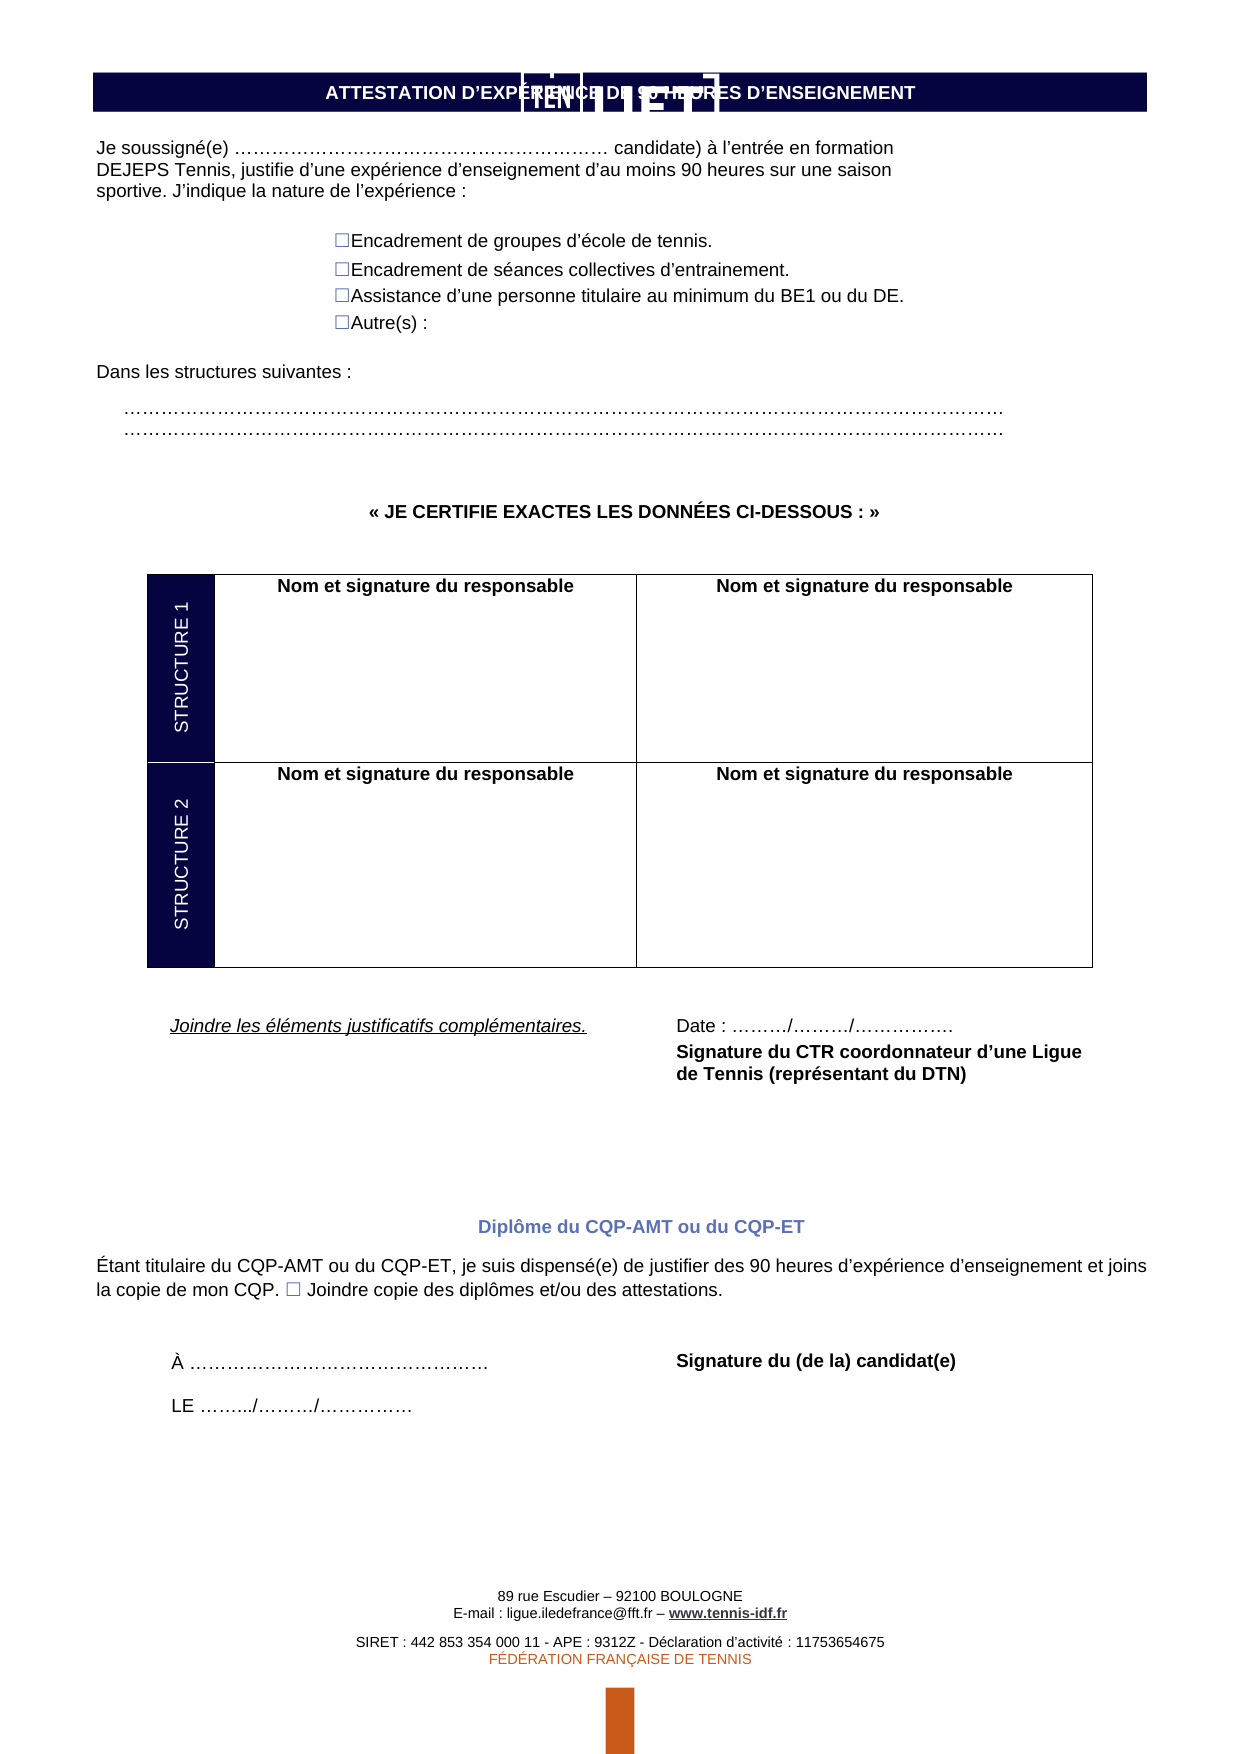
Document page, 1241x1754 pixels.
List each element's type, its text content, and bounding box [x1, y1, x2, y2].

table_header Nom et signature du responsable [215, 575, 636, 762]
table_header STRUCTURE 1 [148, 575, 214, 762]
table_header Nom et signature du responsable [637, 575, 1092, 762]
picture [93, 72, 520, 112]
picture [692, 94, 714, 112]
table_cell STRUCTURE 2 [148, 763, 214, 967]
picture [583, 72, 1147, 112]
picture [650, 93, 683, 112]
picture [524, 74, 580, 112]
table_cell Nom et signature du responsable [215, 763, 636, 967]
table_cell Nom et signature du responsable [637, 763, 1092, 967]
